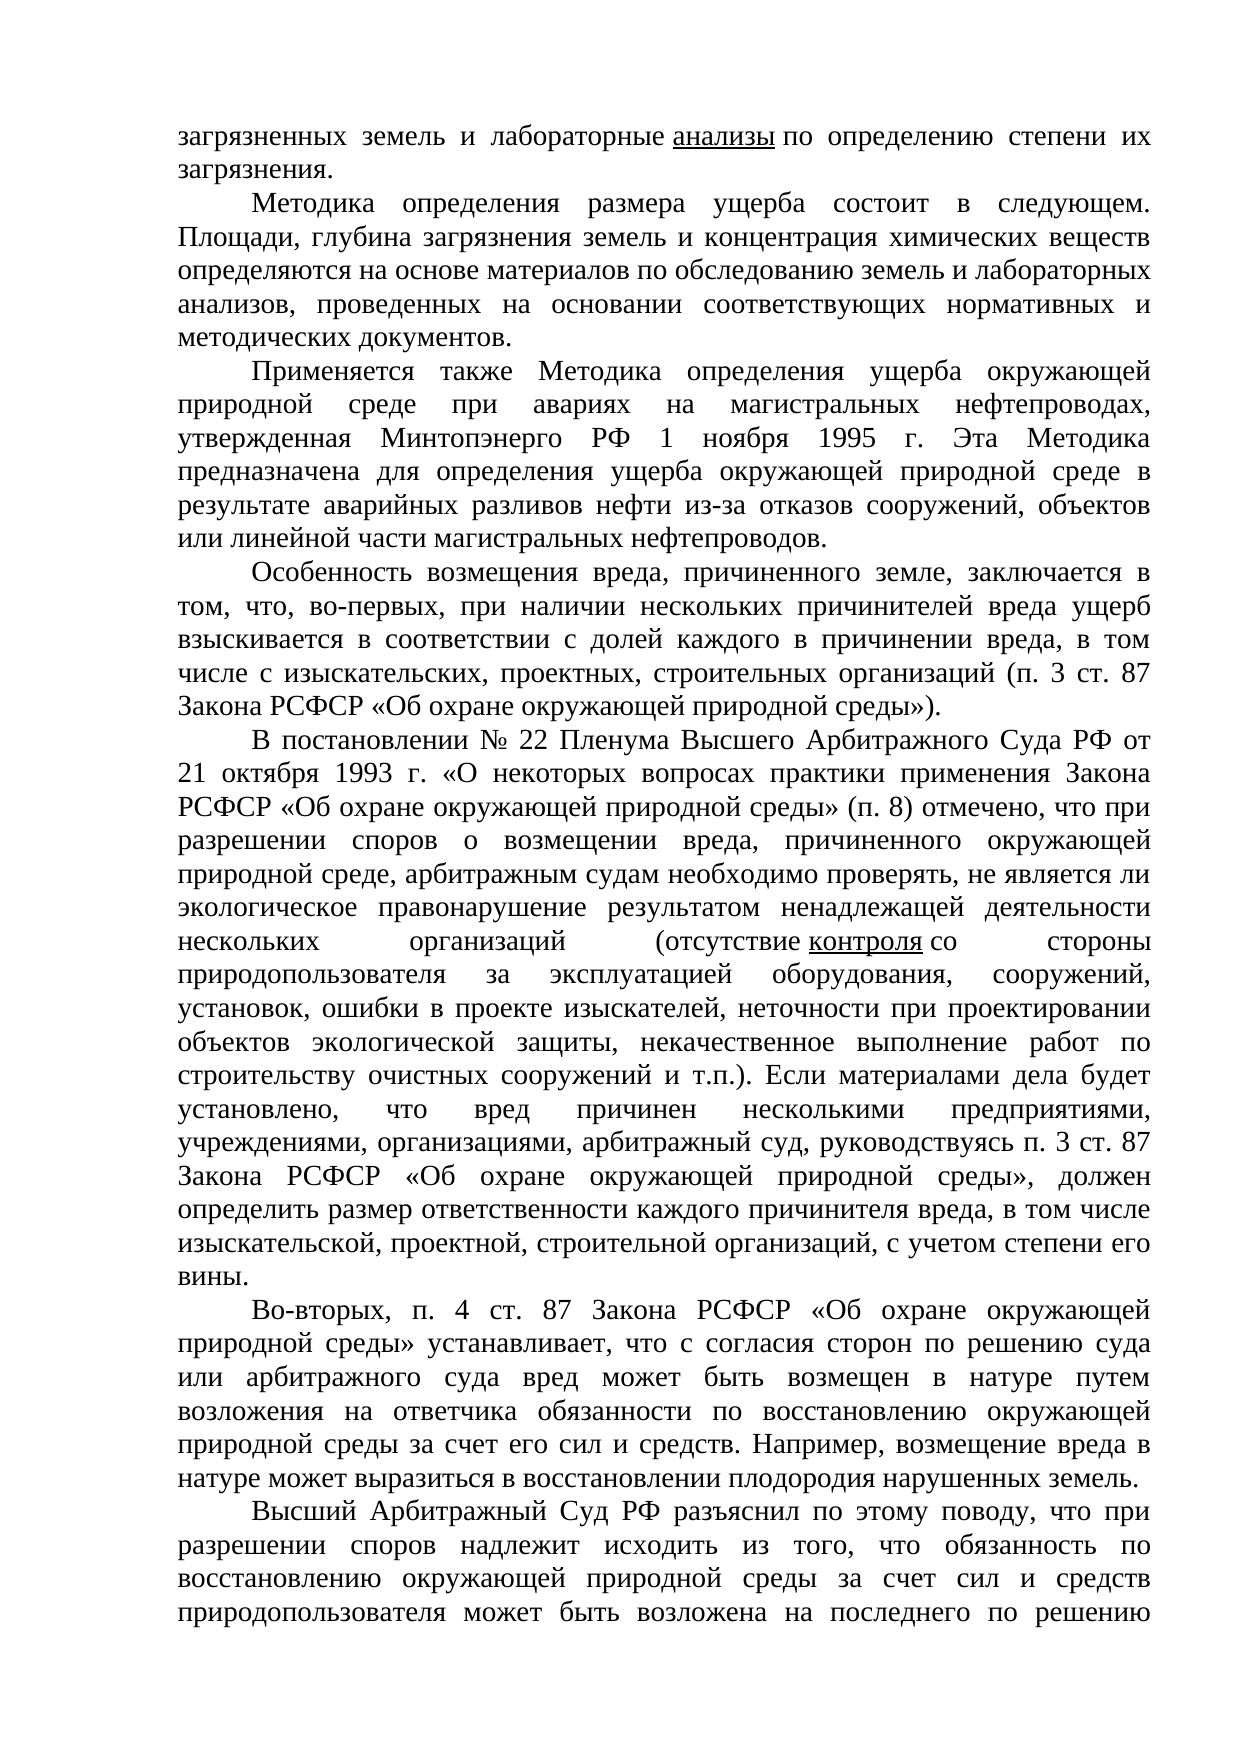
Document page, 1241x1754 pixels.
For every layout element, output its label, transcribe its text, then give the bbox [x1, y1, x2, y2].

text В постановлении № 22 Пленума Высшего Арбитражного Суда РФ от 21 октября 1993 г. «О некоторых вопросах практики применения Закона РСФСР «Об охране окружающей природной среды» (п. 8) отмечено, что при разрешении споров о возмещении вреда, причиненного окружающей природной среде, арбитражным судам необходимо проверять, не является ли экологическое правонарушение результатом ненадлежащей деятельности нескольких организаций (отсутствие контроля со стороны природопользователя за эксплуатацией оборудования, сооружений, установок, ошибки в проекте изыскателей, неточности при проектировании объектов экологической защиты, некачественное выполнение работ по строительству очистных сооружений и т.п.). Если материалами дела будет установлено, что вред причинен несколькими предприятиями, учреждениями, организациями, арбитражный суд, руководствуясь п. 3 ст. 87 Закона РСФСР «Об охране окружающей природной среды», должен определить размер ответственности каждого причинителя вреда, в том числе изыскательской, проектной, строительной организаций, с учетом степени его вины. [177, 722, 1152, 1292]
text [177, 118, 1152, 185]
text Во-вторых, п. 4 ст. 87 Закона РСФСР «Об охране окружающей природной среды» устанавливает, что с согласия сторон по решению суда или арбитражного суда вред может быть возмещен в натуре путем возложения на ответчика обязанности по восстановлению окружающей природной среды за счет его сил и средств. Например, возмещение вреда в натуре может выразиться в восстановлении плодородия нарушенных земель. [177, 1292, 1152, 1493]
text Особенность возмещения вреда, причиненного земле, заключается в том, что, во-первых, при наличии нескольких причинителей вреда ущерб взыскивается в соответствии с долей каждого в причинении вреда, в том числе с изыскательских, проектных, строительных организаций (п. 3 ст. 87 Закона РСФСР «Об охране окружающей природной среды»). [177, 554, 1152, 722]
text Методика определения размера ущерба состоит в следующем. Площади, глубина загрязнения земель и концентрация химических веществ определяются на основе материалов по обследованию земель и лабораторных анализов, проведенных на основании соответствующих нормативных и методических документов. [177, 185, 1152, 353]
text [177, 1493, 1152, 1627]
text Применяется также Методика определения ущерба окружающей природной среде при авариях на магистральных нефтепроводах, утвержденная Минтопэнерго РФ 1 ноября 1995 г. Эта Методика предназначена для определения ущерба окружающей природной среде в результате аварийных разливов нефти из-за отказов сооружений, объектов или линейной части магистральных нефтепроводов. [177, 353, 1152, 554]
